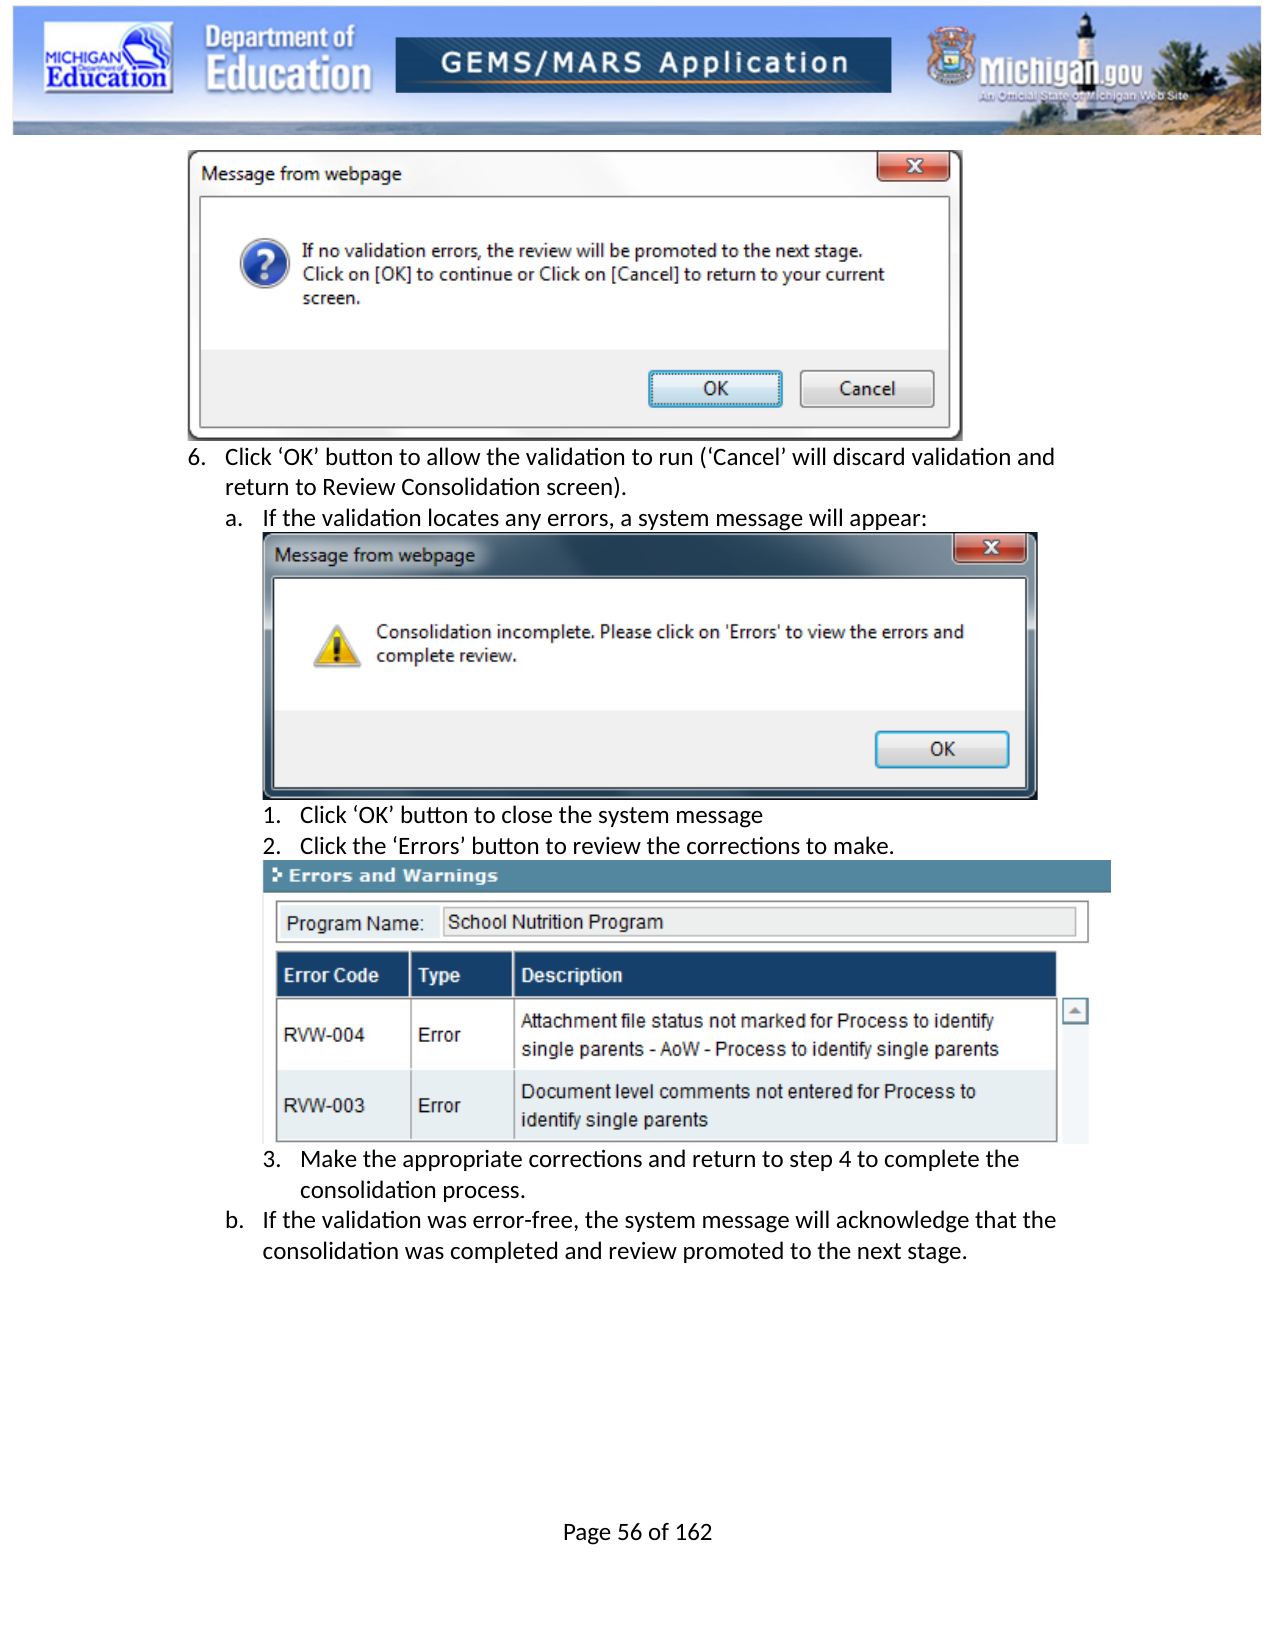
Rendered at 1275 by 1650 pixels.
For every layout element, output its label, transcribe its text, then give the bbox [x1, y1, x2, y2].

list Make the appropriate corrections and return to step 4 to complete the consolidation process. [262, 1143, 1125, 1204]
list Click ‘OK’ button to close the system message [262, 799, 1125, 830]
list Click the ‘Errors’ button to review the corrections to make. [262, 830, 1125, 860]
picture [262, 860, 1111, 1144]
list If the validation locates any errors, a system message will appear: [225, 502, 1125, 532]
list Click ‘OK’ button to allow the validation to run (‘Cancel’ will discard validation and return to Review Consolidation screen). [187, 441, 1125, 502]
list If the validation was error-free, the system message will acknowledge that the consolidation was completed and review promoted to the next stage. [225, 1204, 1125, 1265]
picture [12, 5, 1262, 135]
picture [262, 532, 1038, 800]
picture [187, 150, 963, 441]
